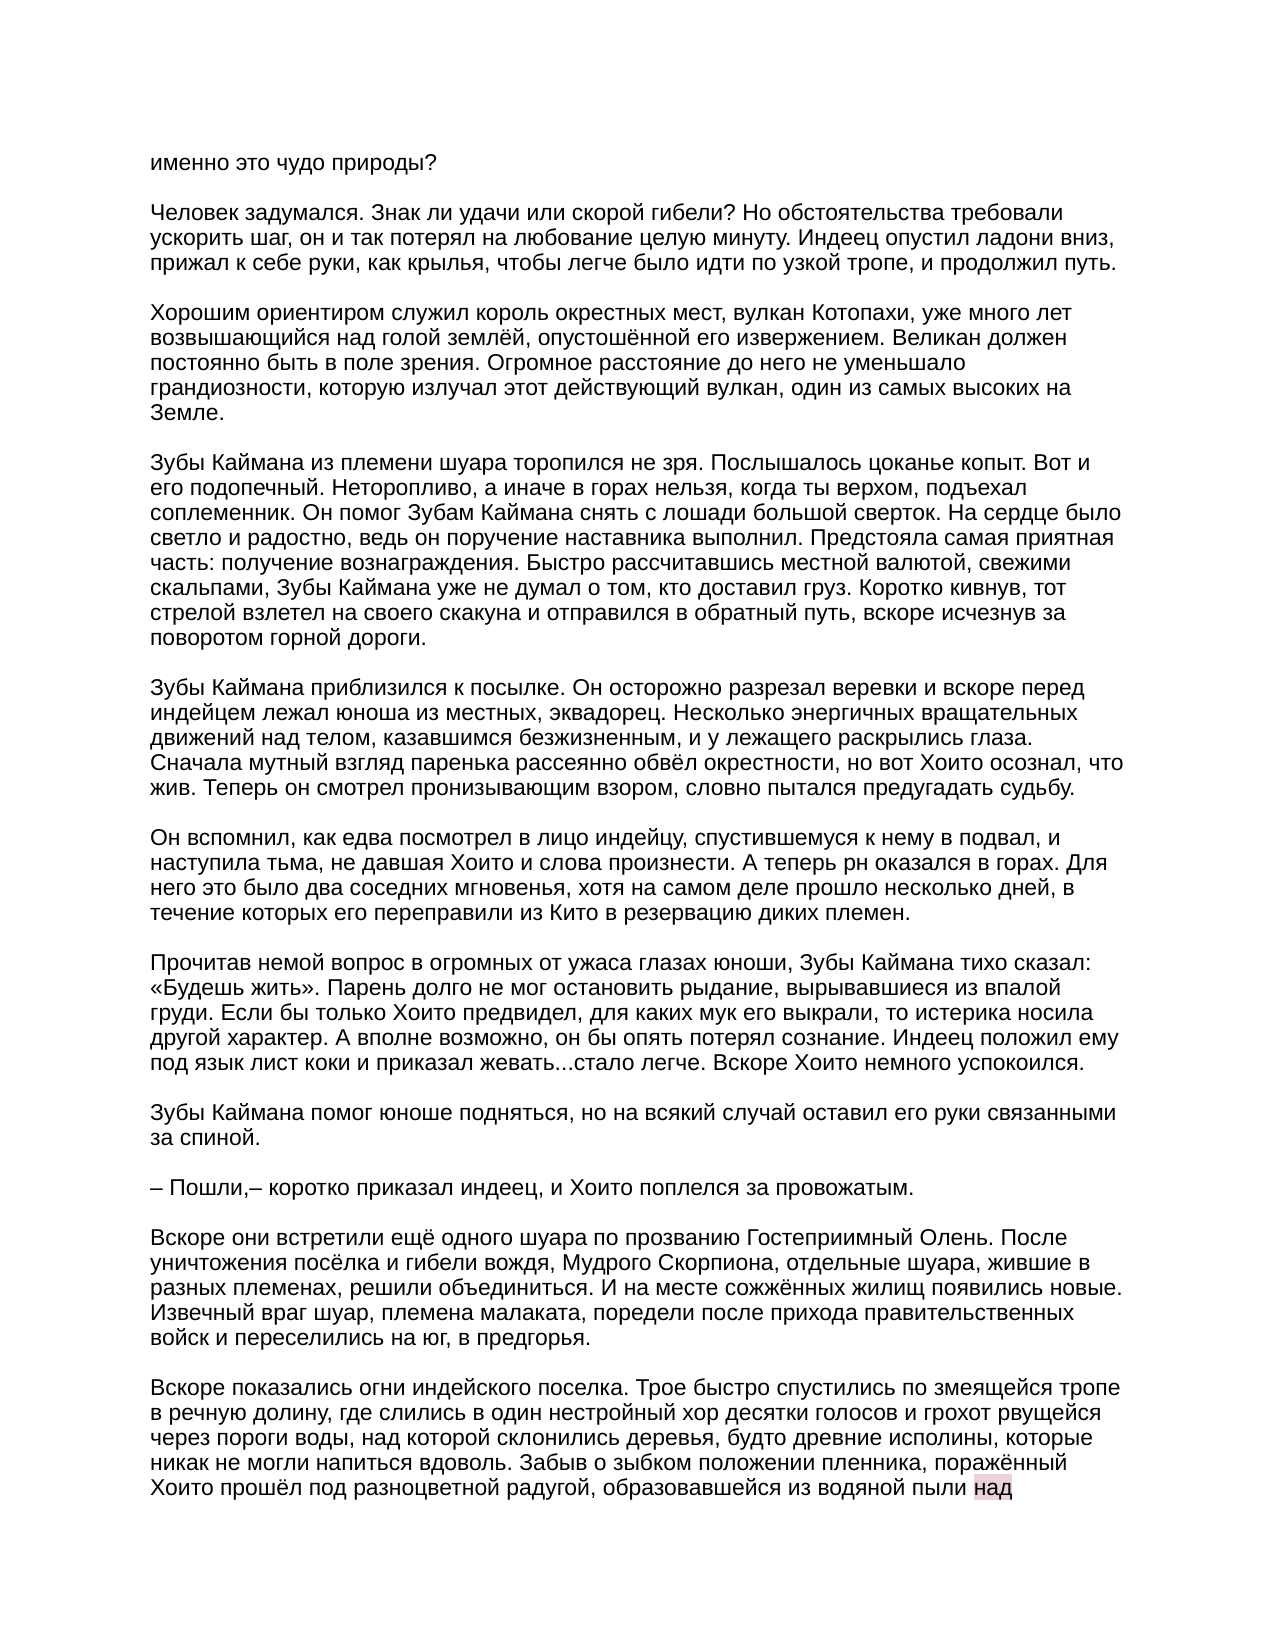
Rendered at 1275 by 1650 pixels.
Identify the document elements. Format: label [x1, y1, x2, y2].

text [150, 150, 1125, 1075]
text [150, 1075, 1125, 1500]
